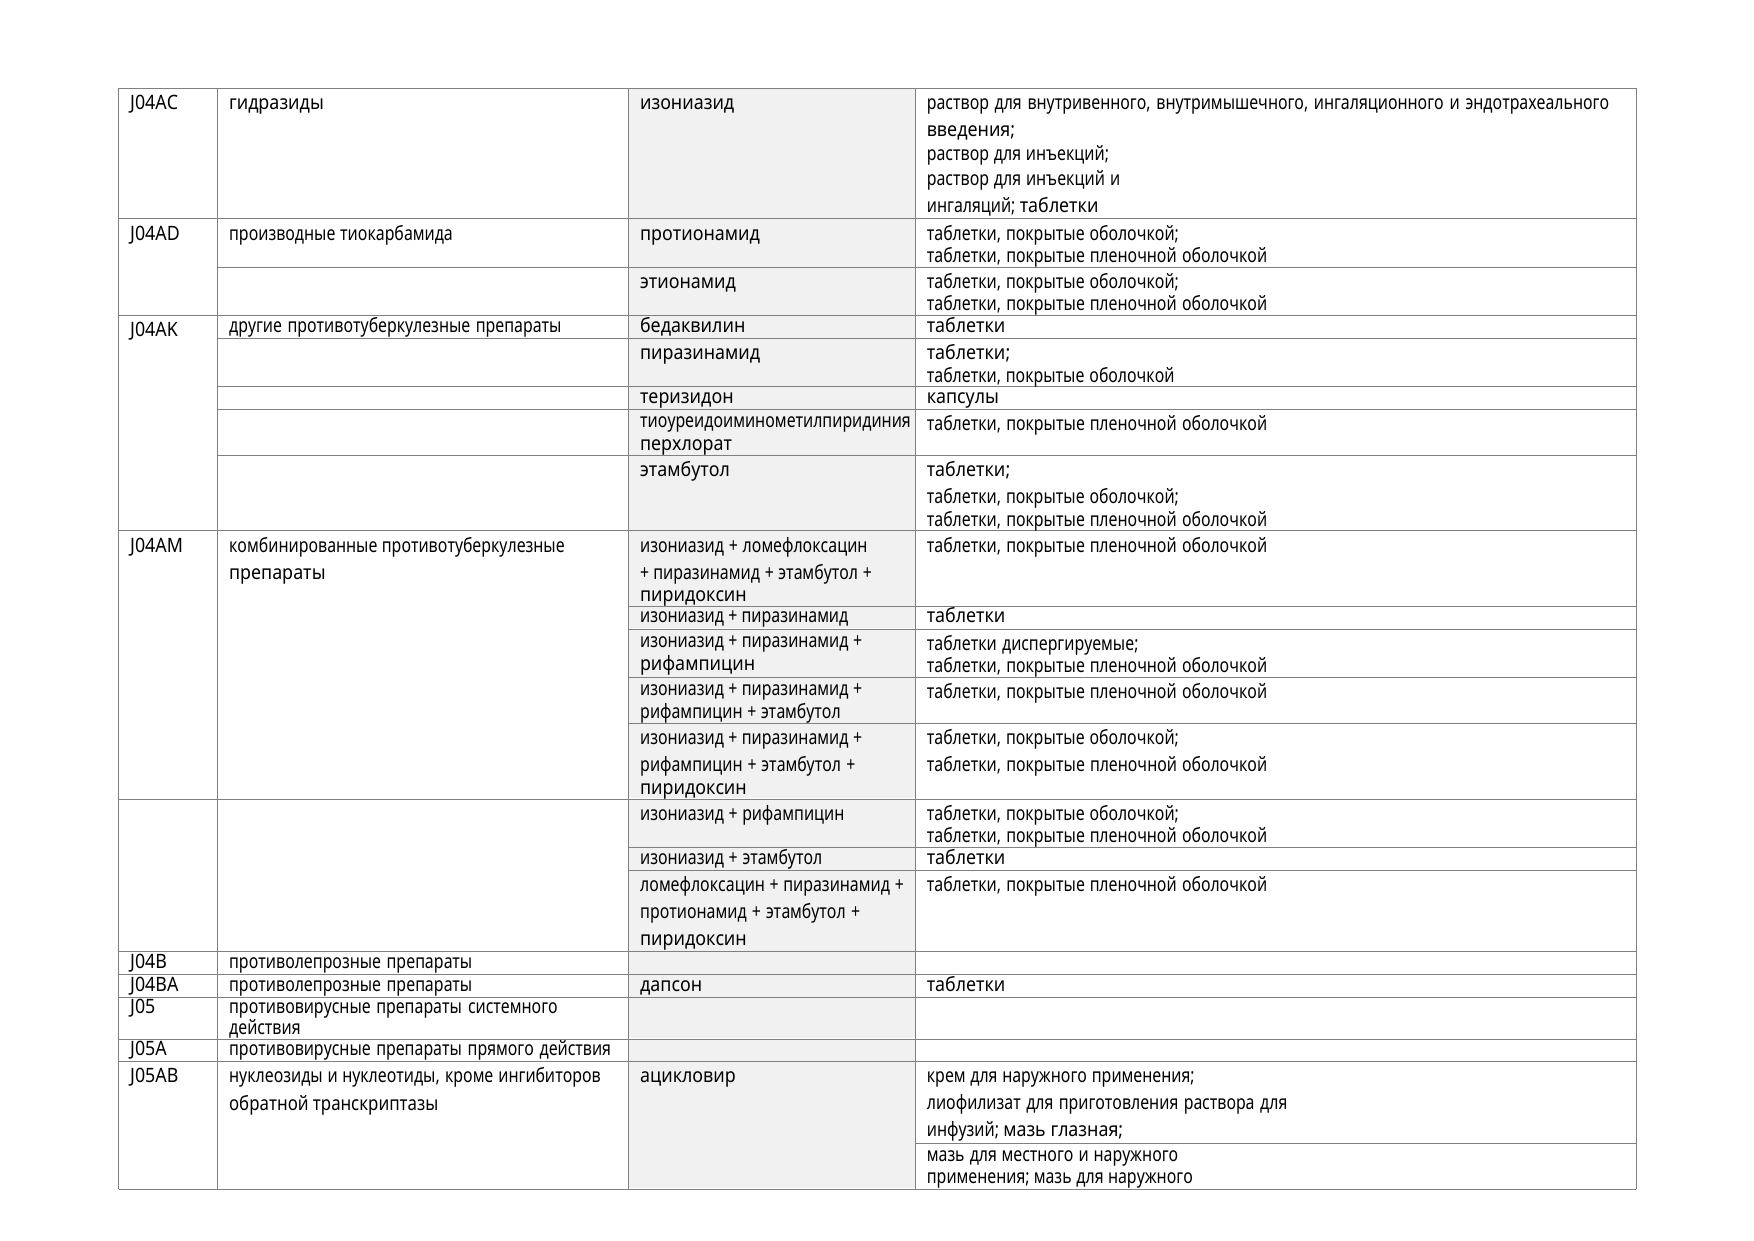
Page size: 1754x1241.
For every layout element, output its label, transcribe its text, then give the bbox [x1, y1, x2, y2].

table_cell производные тиокарбамида [218, 219, 628, 267]
table_cell таблетки [916, 607, 1636, 628]
table_cell [218, 387, 628, 409]
table_cell изониазид + пиразинамид + рифампицин + этамбутол [629, 678, 915, 723]
table_cell таблетки [916, 316, 1636, 338]
table_header гидразиды [218, 89, 628, 218]
table_cell таблетки [916, 848, 1636, 870]
table_cell изониазид + пиразинамид [629, 607, 915, 628]
table_cell [218, 410, 628, 455]
table_cell [218, 268, 628, 315]
table_cell [119, 800, 217, 951]
table_cell таблетки, покрытые оболочкой; таблетки, покрытые пленочной оболочкой [916, 800, 1636, 847]
table_cell противовирусные препараты прямого действия [218, 1040, 628, 1061]
table_cell J04AD [119, 219, 217, 315]
table_cell [218, 339, 628, 386]
table_cell противовирусные препараты системного действия [218, 998, 628, 1038]
table_cell другие противотуберкулезные препараты [218, 316, 628, 338]
table_cell пиразинамид [629, 339, 915, 386]
table_cell противолепрозные препараты [218, 975, 628, 997]
table_cell изониазид + пиразинамид + рифампицин [629, 630, 915, 677]
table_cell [916, 1144, 1636, 1188]
table_cell ломефлоксацин + пиразинамид + протионамид + этамбутол + пиридоксин [629, 871, 915, 951]
table_header изониазид [629, 89, 915, 218]
table_cell таблетки; таблетки, покрытые оболочкой; таблетки, покрытые пленочной оболочкой [916, 456, 1636, 530]
table_cell [916, 952, 1636, 974]
table_cell таблетки, покрытые оболочкой; таблетки, покрытые пленочной оболочкой [916, 724, 1636, 798]
table_header J04AC [119, 89, 217, 218]
table_cell изониазид + пиразинамид + рифампицин + этамбутол + пиридоксин [629, 724, 915, 798]
table_cell таблетки диспергируемые; таблетки, покрытые пленочной оболочкой [916, 630, 1636, 677]
table_cell [916, 1040, 1636, 1061]
table_cell таблетки, покрытые пленочной оболочкой [916, 678, 1636, 723]
table_cell J05 [119, 998, 217, 1038]
table_cell J05AB [119, 1062, 217, 1188]
table_cell таблетки, покрытые оболочкой; таблетки, покрытые пленочной оболочкой [916, 268, 1636, 315]
table_cell комбинированные противотуберкулезные препараты [218, 531, 628, 798]
table_cell крем для наружного применения; лиофилизат для приготовления раствора для инфузий; мазь глазная; [916, 1062, 1636, 1143]
table_cell [218, 456, 628, 530]
table_cell таблетки, покрытые оболочкой; таблетки, покрытые пленочной оболочкой [916, 219, 1636, 267]
table_cell J05A [119, 1040, 217, 1061]
table_cell таблетки, покрытые пленочной оболочкой [916, 531, 1636, 606]
table_cell [629, 1040, 915, 1061]
table_cell этамбутол [629, 456, 915, 530]
table_cell [629, 952, 915, 974]
table_cell протионамид [629, 219, 915, 267]
table_cell этионамид [629, 268, 915, 315]
table_cell J04AK [119, 316, 217, 530]
table_cell дапсон [629, 975, 915, 997]
table_cell противолепрозные препараты [218, 952, 628, 974]
table_cell таблетки, покрытые пленочной оболочкой [916, 410, 1636, 455]
table_cell изониазид + этамбутол [629, 848, 915, 870]
table_cell [916, 998, 1636, 1038]
table_cell бедаквилин [629, 316, 915, 338]
table_cell J04BA [119, 975, 217, 997]
table_cell таблетки, покрытые пленочной оболочкой [916, 871, 1636, 951]
table_cell J04B [119, 952, 217, 974]
table_cell таблетки; таблетки, покрытые оболочкой [916, 339, 1636, 386]
table_cell капсулы [916, 387, 1636, 409]
table_cell тиоуреидоиминометилпиридиния перхлорат [629, 410, 915, 455]
table_cell нуклеозиды и нуклеотиды, кроме ингибиторов обратной транскриптазы [218, 1062, 628, 1188]
table_cell [218, 800, 628, 951]
table_cell [629, 998, 915, 1038]
table_cell изониазид + рифампицин [629, 800, 915, 847]
table_cell таблетки [916, 975, 1636, 997]
table_cell изониазид + ломефлоксацин + пиразинамид + этамбутол + пиридоксин [629, 531, 915, 606]
table_cell теризидон [629, 387, 915, 409]
table_cell J04AM [119, 531, 217, 798]
table_cell ацикловир [629, 1062, 915, 1188]
table_header раствор для внутривенного, внутримышечного, ингаляционного и эндотрахеального введения; раствор для инъекций; раствор для инъекций и ингаляций; таблетки [916, 89, 1636, 218]
